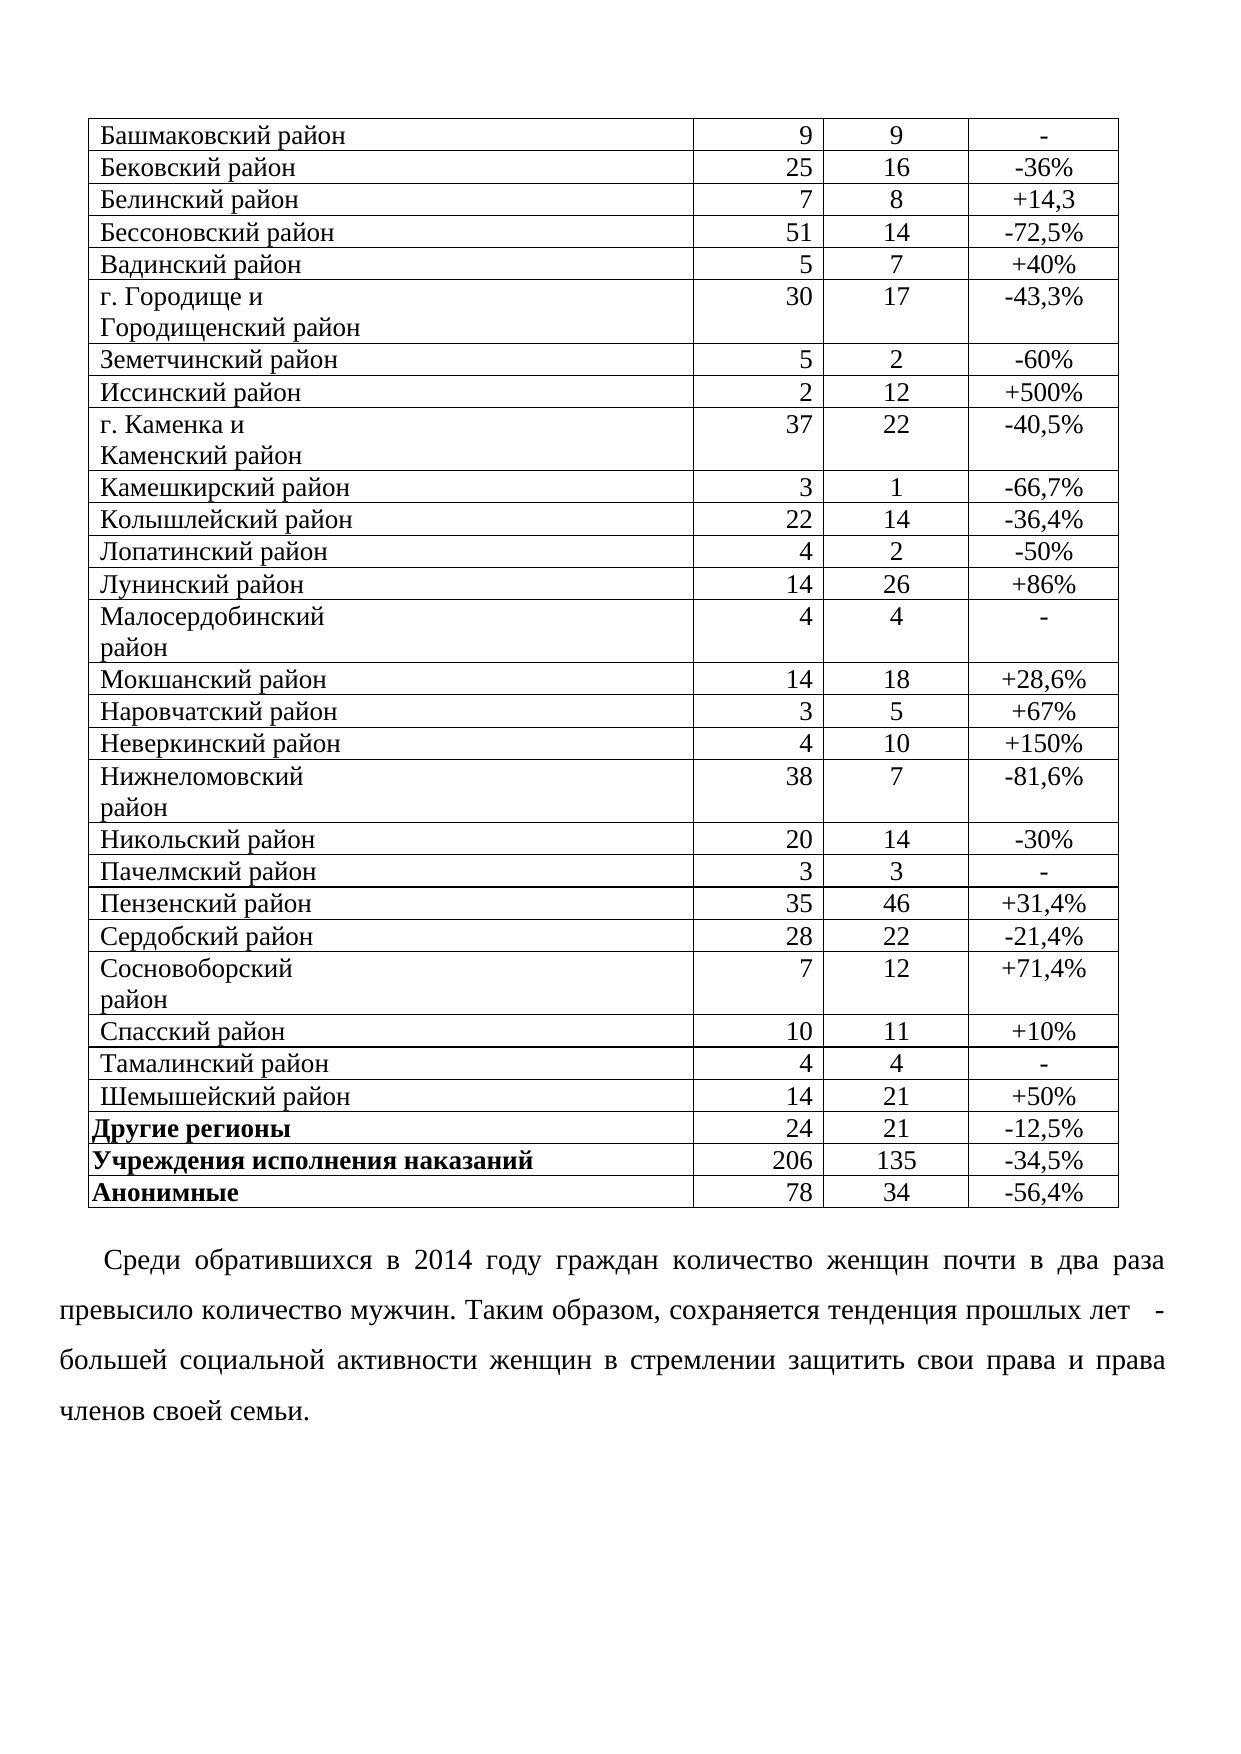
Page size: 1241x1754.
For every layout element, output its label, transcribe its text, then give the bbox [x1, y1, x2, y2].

table_cell 14 [694, 568, 823, 599]
table_cell 30 [694, 280, 823, 342]
table_cell -34,5% [969, 1144, 1118, 1175]
table_cell Бековский район [89, 151, 693, 182]
table_cell 4 [824, 600, 968, 662]
table_cell Лунинский район [89, 568, 693, 599]
text Среди обратившихся в 2014 году граждан количество женщин почти в два раза превысило количество мужчин. Таким образом, сохраняется тенденция прошлых лет - большей социальной активности женщин в стремлении защитить свои права и права членов своей семьи. [59, 1242, 1167, 1426]
table_cell 21 [824, 1112, 968, 1143]
table_cell +50% [969, 1080, 1118, 1111]
table_cell +31,4% [969, 888, 1118, 919]
table_cell +71,4% [969, 952, 1118, 1014]
table_cell Пензенский район [89, 888, 693, 919]
table_cell Камешкирский район [89, 471, 693, 502]
table_cell -40,5% [969, 408, 1118, 470]
table_cell 135 [824, 1144, 968, 1175]
table_cell Анонимные [89, 1176, 693, 1207]
table_cell -36,4% [969, 503, 1118, 534]
table_cell - [969, 600, 1118, 662]
table_cell 10 [694, 1015, 823, 1046]
table_cell 8 [824, 184, 968, 215]
table_cell г. Каменка и Каменский район [89, 408, 693, 470]
table_cell 26 [824, 568, 968, 599]
table_cell +67% [969, 695, 1118, 727]
table_cell Другие регионы [89, 1112, 693, 1143]
table_cell 14 [824, 823, 968, 854]
table_cell 10 [824, 728, 968, 759]
table_cell 7 [824, 248, 968, 279]
table_cell Вадинский район [89, 248, 693, 279]
table_cell 12 [824, 952, 968, 1014]
table_cell 3 [694, 695, 823, 727]
table_cell Мокшанский район [89, 663, 693, 694]
table_cell +14,3 [969, 184, 1118, 215]
table_cell 37 [694, 408, 823, 470]
table_cell - [969, 855, 1118, 886]
table_cell Пачелмский район [89, 855, 693, 886]
table_cell 51 [694, 216, 823, 247]
table_cell 5 [694, 344, 823, 374]
table_cell 38 [694, 760, 823, 822]
table_cell 4 [694, 1048, 823, 1078]
table_cell 35 [694, 888, 823, 919]
table_cell -66,7% [969, 471, 1118, 502]
table_cell 11 [824, 1015, 968, 1046]
table_cell 28 [694, 920, 823, 951]
table_cell -21,4% [969, 920, 1118, 951]
table_cell 206 [694, 1144, 823, 1175]
table_cell 12 [824, 376, 968, 407]
table_cell Малосердобинский район [89, 600, 693, 662]
table_cell Никольский район [89, 823, 693, 854]
table_cell 4 [824, 1048, 968, 1078]
table_cell 4 [694, 536, 823, 567]
table_cell -43,3% [969, 280, 1118, 342]
table_cell -56,4% [969, 1176, 1118, 1207]
table_cell Спасский район [89, 1015, 693, 1046]
table_cell 9 [694, 119, 823, 150]
table_cell Неверкинский район [89, 728, 693, 759]
table_cell 5 [824, 695, 968, 727]
table_cell 14 [824, 503, 968, 534]
table_cell 14 [694, 663, 823, 694]
table_cell -60% [969, 344, 1118, 374]
table_cell Учреждения исполнения наказаний [89, 1144, 693, 1175]
table_cell 4 [694, 728, 823, 759]
table_cell 7 [694, 952, 823, 1014]
table_cell 1 [824, 471, 968, 502]
table_cell 14 [824, 216, 968, 247]
table_cell Башмаковский район [89, 119, 693, 150]
table_cell -30% [969, 823, 1118, 854]
table_cell 4 [694, 600, 823, 662]
table_cell 3 [694, 471, 823, 502]
table_cell Иссинский район [89, 376, 693, 407]
table_cell Шемышейский район [89, 1080, 693, 1111]
table_cell 2 [694, 376, 823, 407]
table_cell Земетчинский район [89, 344, 693, 374]
table_cell 18 [824, 663, 968, 694]
table_cell 21 [824, 1080, 968, 1111]
table_cell -72,5% [969, 216, 1118, 247]
table_cell +10% [969, 1015, 1118, 1046]
table_cell 25 [694, 151, 823, 182]
table_cell 2 [824, 344, 968, 374]
table_cell -50% [969, 536, 1118, 567]
table_cell 22 [824, 920, 968, 951]
table_cell Сердобский район [89, 920, 693, 951]
table_cell Белинский район [89, 184, 693, 215]
table_cell г. Городище и Городищенский район [89, 280, 693, 342]
table_cell 22 [694, 503, 823, 534]
table_cell 20 [694, 823, 823, 854]
table_cell 34 [824, 1176, 968, 1207]
table_cell - [969, 119, 1118, 150]
table_cell - [969, 1048, 1118, 1078]
table_cell -81,6% [969, 760, 1118, 822]
table_cell 5 [694, 248, 823, 279]
table_cell 17 [824, 280, 968, 342]
table_cell 46 [824, 888, 968, 919]
table_cell 2 [824, 536, 968, 567]
table_cell 14 [694, 1080, 823, 1111]
table_cell Лопатинский район [89, 536, 693, 567]
table_cell Сосновоборский район [89, 952, 693, 1014]
table_cell 3 [694, 855, 823, 886]
table_cell 3 [824, 855, 968, 886]
table_cell 9 [824, 119, 968, 150]
table_cell 7 [824, 760, 968, 822]
table_cell -12,5% [969, 1112, 1118, 1143]
table_cell 16 [824, 151, 968, 182]
table_cell Нижнеломовский район [89, 760, 693, 822]
table_cell 78 [694, 1176, 823, 1207]
table_cell Колышлейский район [89, 503, 693, 534]
table_cell Бессоновский район [89, 216, 693, 247]
table_cell +28,6% [969, 663, 1118, 694]
table_cell +86% [969, 568, 1118, 599]
table_cell +40% [969, 248, 1118, 279]
table_cell +150% [969, 728, 1118, 759]
table_cell 7 [694, 184, 823, 215]
table_cell Наровчатский район [89, 695, 693, 727]
table_cell -36% [969, 151, 1118, 182]
table_cell 22 [824, 408, 968, 470]
table_cell +500% [969, 376, 1118, 407]
table_cell 24 [694, 1112, 823, 1143]
table_cell Тамалинский район [89, 1048, 693, 1078]
